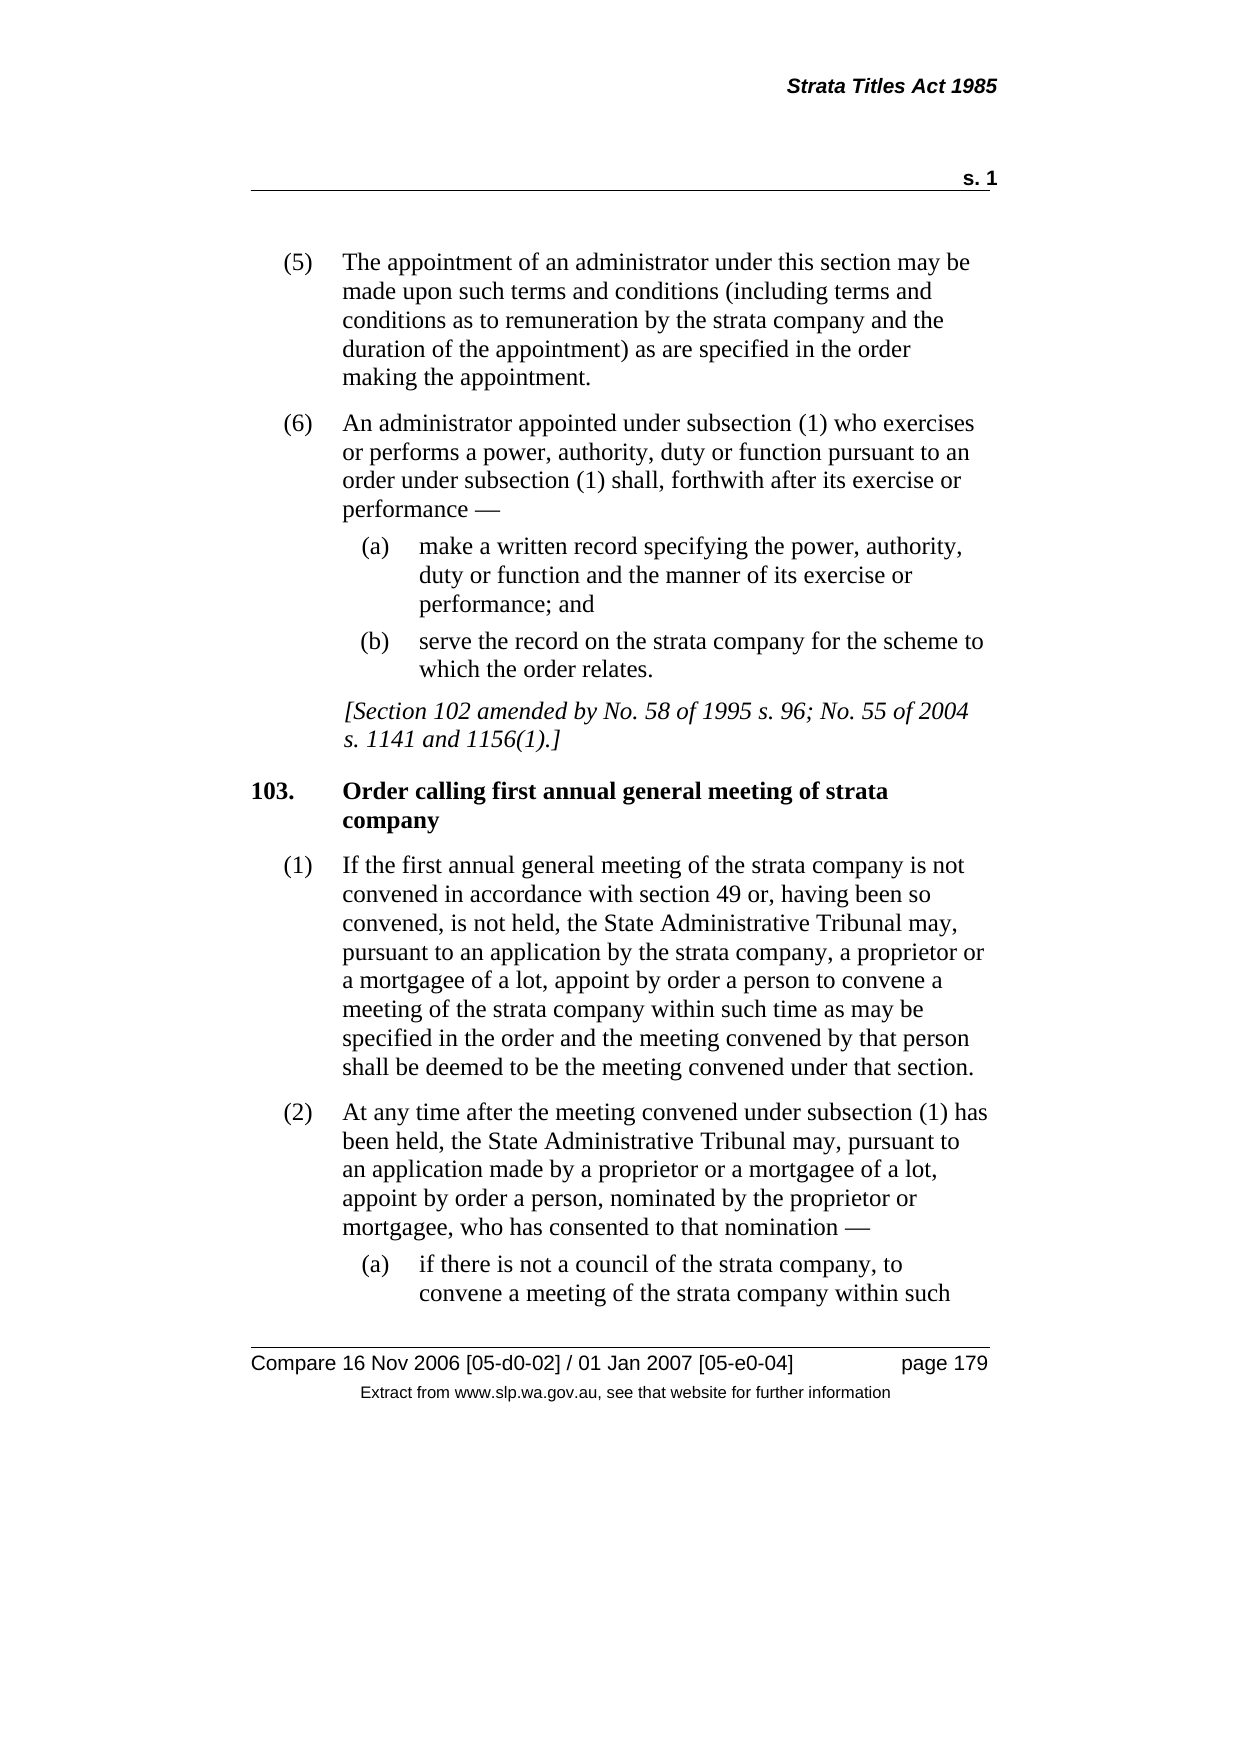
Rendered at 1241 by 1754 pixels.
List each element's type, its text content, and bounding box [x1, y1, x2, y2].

text [Section 102 amended by No. 58 of 1995 s. 96; No. 55 of 2004 s. 1141 and 1156(1).] [251, 696, 990, 753]
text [251, 1249, 990, 1307]
text (1) If the first annual general meeting of the strata company is not convened in accordance with section 49 or, having been so convened, is not held, the State Administrative Tribunal may, pursuant to an application by the strata company, a proprietor or a mortgagee of a lot, appoint by order a person to convene a meeting of the strata company within such time as may be specified in the order and the meeting convened by that person shall be deemed to be the meeting convened under that section. [251, 850, 990, 1080]
text (6) An administrator appointed under subsection (1) who exercises or performs a power, authority, duty or function pursuant to an order under subsection (1) shall, forthwith after its exercise or performance — [251, 408, 990, 523]
text (2) At any time after the meeting convened under subsection (1) has been held, the State Administrative Tribunal may, pursuant to an application made by a proprietor or a mortgagee of a lot, appoint by order a person, nominated by the proprietor or mortgagee, who has consented to that nomination — [251, 1097, 990, 1241]
subtitle 103. Order calling first annual general meeting of strata company [251, 776, 990, 834]
text (b) serve the record on the strata company for the scheme to which the order relates. [251, 626, 990, 683]
text (5) The appointment of an administrator under this section may be made upon such terms and conditions (including terms and conditions as to remuneration by the strata company and the duration of the appointment) as are specified in the order making the appointment. [251, 247, 990, 391]
text (a) make a written record specifying the power, authority, duty or function and the manner of its exercise or performance; and [251, 531, 990, 617]
